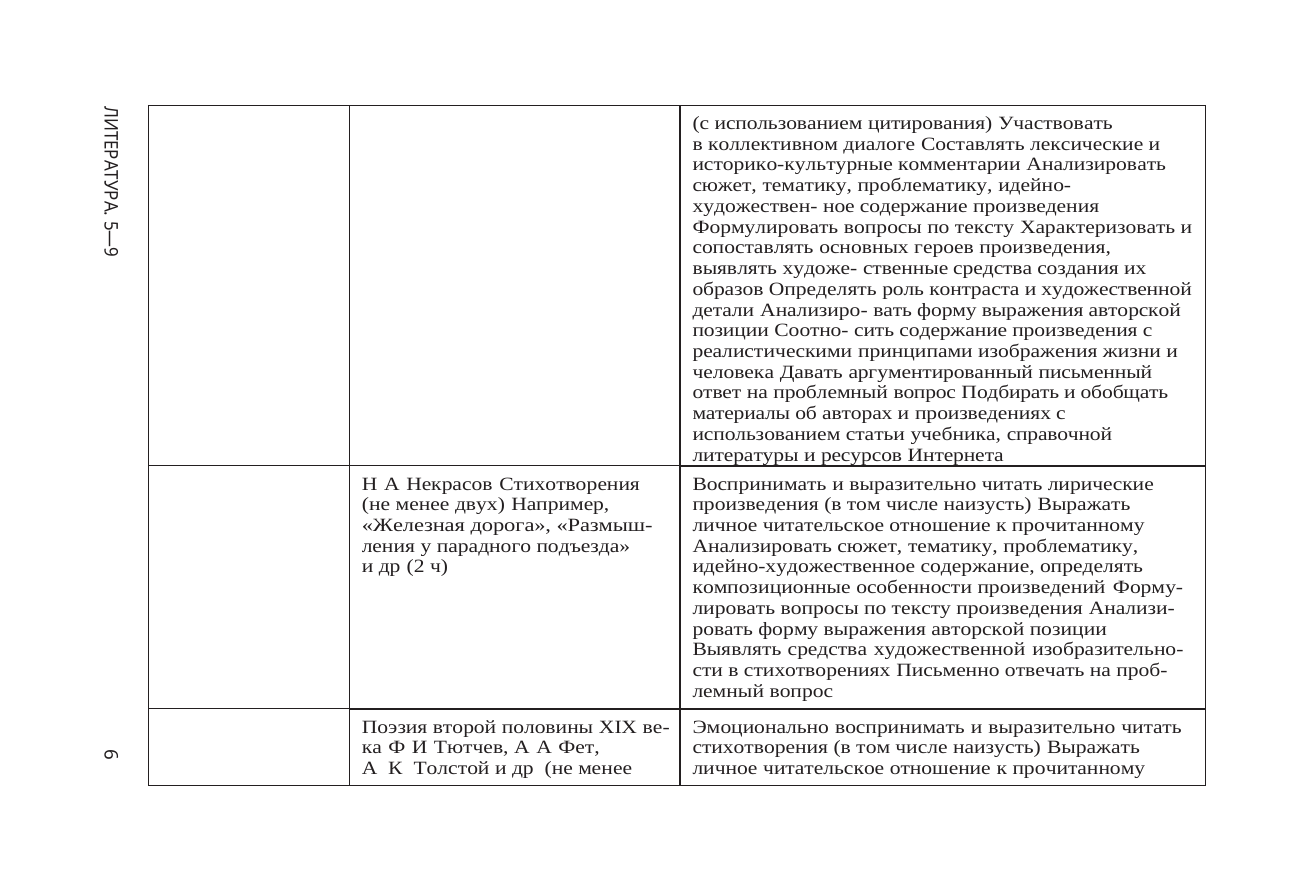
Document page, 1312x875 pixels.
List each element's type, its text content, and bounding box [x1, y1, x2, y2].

table_header [149, 106, 349, 465]
table_cell Эмоционально воспринимать и выразительно читать стихотворения (в том числе наизусть) Выражать личное читательское отношение к прочитанному [681, 710, 1205, 785]
table_cell [149, 466, 349, 708]
table_cell Н А Некрасов Стихотворения (не менее двух) Например, «Железная дорога», «Размыш- ления у парадного подъезда» и др (2 ч) [350, 466, 679, 708]
table_header (с использованием цитирования) Участвовать в коллективном диалоге Составлять лексические и историко-культурные комментарии Анализировать сюжет, тематику, проблематику, идейно-художествен- ное содержание произведения Формулировать вопросы по тексту Характеризовать и сопоставлять основных героев произведения, выявлять художе- ственные средства создания их образов Определять роль контраста и художественной детали Анализиро- вать форму выражения авторской позиции Соотно- сить содержание произведения с реалистическими принципами изображения жизни и человека Давать аргументированный письменный ответ на проблемный вопрос Подбирать и обобщать материалы об авторах и произведениях с использованием статьи учебника, справочной литературы и ресурсов Интернета [681, 106, 1205, 465]
table_header [350, 106, 679, 465]
table_cell Поэзия второй половины XIX ве- ка Ф И Тютчев, А А Фет, А К Толстой и др (не менее [350, 710, 679, 785]
table_cell Воспринимать и выразительно читать лирические произведения (в том числе наизусть) Выражать личное читательское отношение к прочитанному Анализировать сюжет, тематику, проблематику, идейно-художественное содержание, определять композиционные особенности произведений Форму- лировать вопросы по тексту произведения Анализи- ровать форму выражения авторской позиции Выявлять средства художественной изобразительно- сти в стихотворениях Письменно отвечать на проб- лемный вопрос [681, 467, 1205, 708]
table_cell [149, 709, 349, 785]
